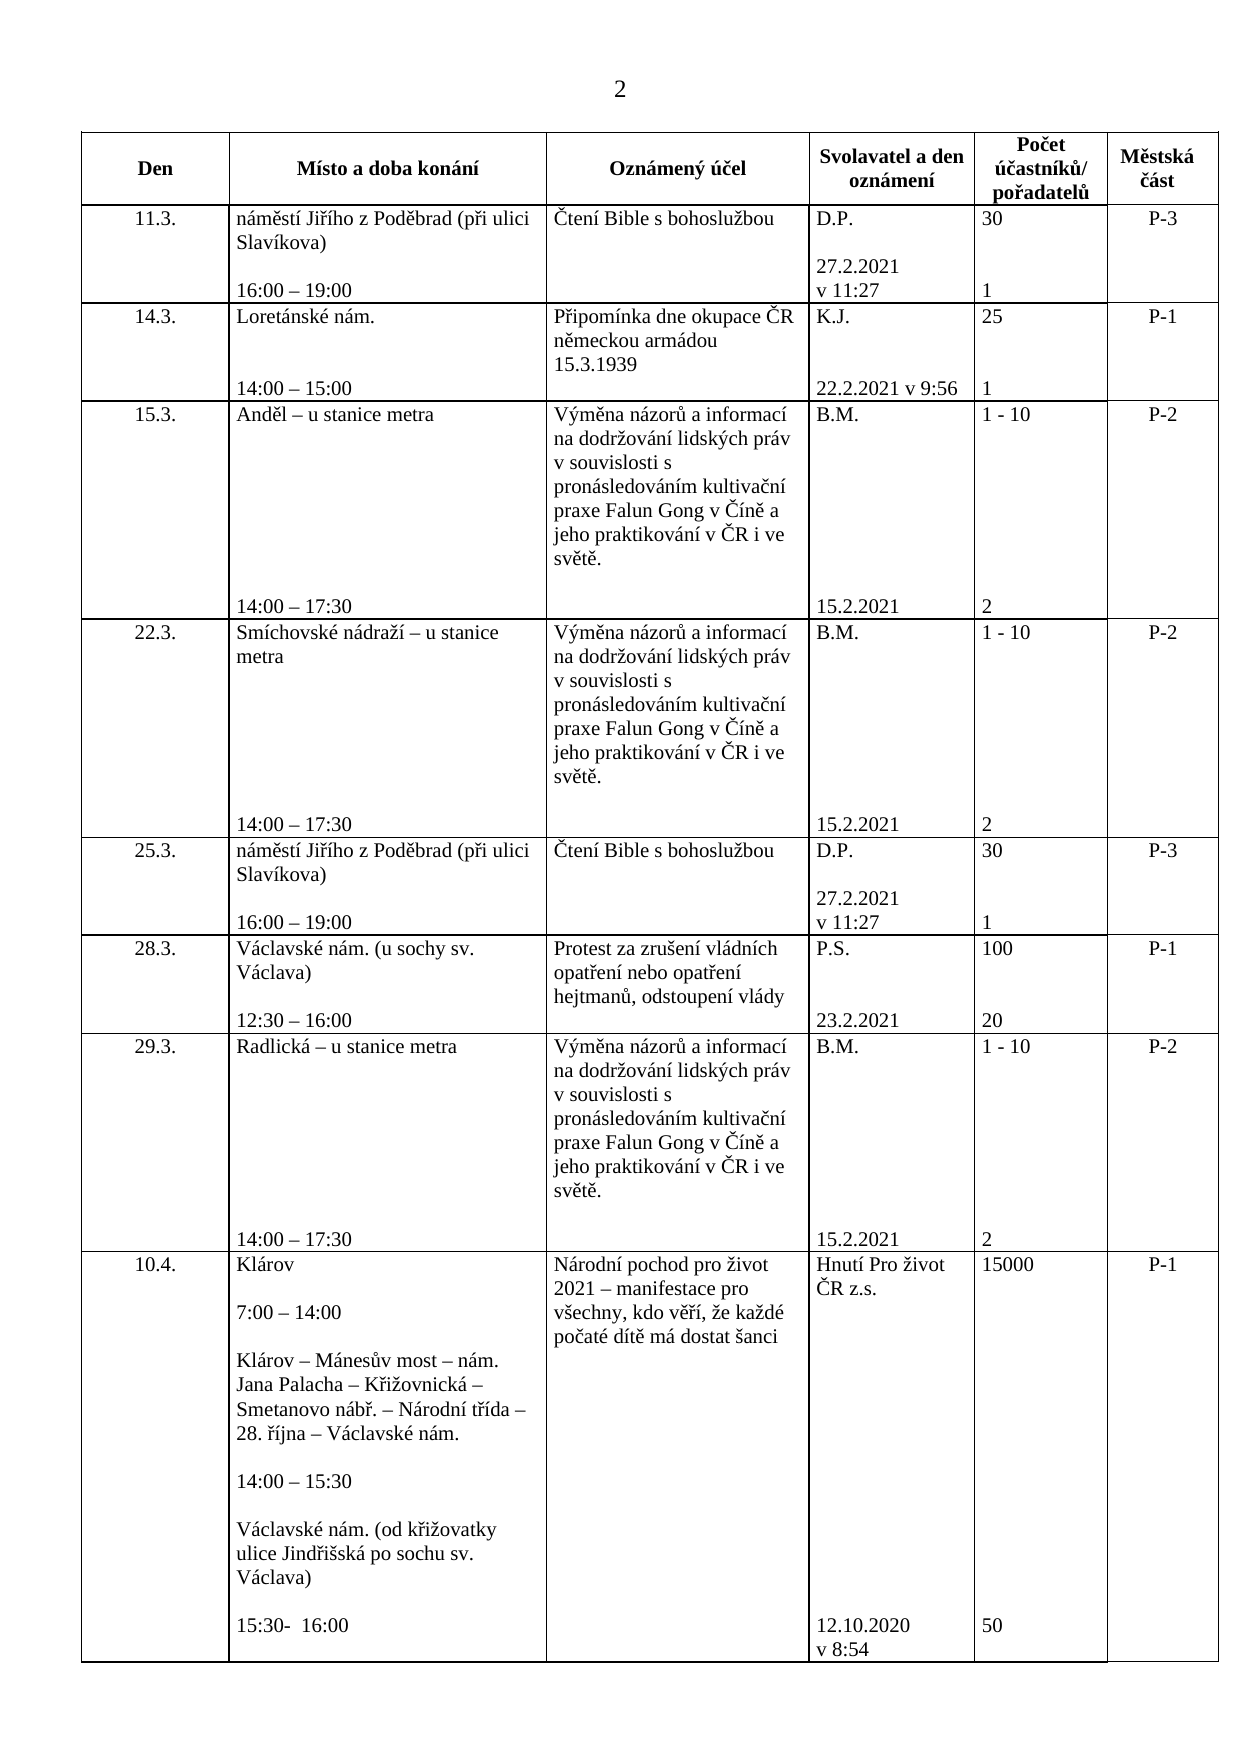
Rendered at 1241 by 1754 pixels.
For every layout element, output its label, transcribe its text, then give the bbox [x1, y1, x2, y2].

table_cell 30 1 [975, 838, 1107, 934]
table_cell P-3 [1108, 205, 1218, 302]
table_cell Protest za zrušení vládních opatření nebo opatření hejtmanů, odstoupení vlády [547, 936, 808, 1032]
table_cell Hnutí Pro život ČR z.s. 12.10.2020 v 8:54 [810, 1252, 974, 1661]
table_header Den [82, 133, 229, 204]
table_cell P-1 [1108, 303, 1218, 400]
table_cell 14.3. [82, 304, 228, 400]
table_cell P-2 [1108, 1034, 1218, 1251]
table_cell Radlická – u stanice metra 14:00 – 17:30 [230, 1034, 546, 1251]
table_cell D.P. 27.2.2021 v 11:27 [810, 838, 974, 934]
table_cell Anděl – u stanice metra 14:00 – 17:30 [230, 402, 546, 618]
table_header Počet účastníků/ pořadatelů [975, 133, 1107, 204]
table_cell K.J. 22.2.2021 v 9:56 [810, 304, 974, 400]
table_cell Připomínka dne okupace ČR německou armádou 15.3.1939 [547, 304, 808, 400]
table_cell P-1 [1108, 1252, 1218, 1661]
table_cell Čtení Bible s bohoslužbou [547, 838, 808, 934]
table_cell 11.3. [82, 206, 228, 302]
table_cell D.P. 27.2.2021 v 11:27 [810, 206, 974, 302]
table_cell Václavské nám. (u sochy sv. Václava) 12:30 – 16:00 [230, 936, 546, 1032]
table_cell P-2 [1108, 619, 1218, 836]
table_cell náměstí Jiřího z Poděbrad (při ulici Slavíkova) 16:00 – 19:00 [230, 206, 546, 302]
table_cell Klárov 7:00 – 14:00 Klárov – Mánesův most – nám. Jana Palacha – Křižovnická – Smetanovo nábř. – Národní třída – 28. října – Václavské nám. 14:00 – 15:30 Václavské nám. (od křižovatky ulice Jindřišská po sochu sv. Václava) 15:30- 16:00 [230, 1252, 546, 1661]
table_cell Čtení Bible s bohoslužbou [547, 206, 808, 302]
table_cell 10.4. [82, 1252, 228, 1661]
table_cell 25 1 [975, 304, 1107, 400]
table_cell P.S. 23.2.2021 [810, 936, 974, 1032]
table_cell B.M. 15.2.2021 [810, 1034, 974, 1251]
table_cell 1 - 10 2 [975, 620, 1107, 836]
table_cell 100 20 [975, 936, 1107, 1032]
table_header Městská část [1108, 133, 1218, 204]
table_cell 25.3. [82, 838, 228, 934]
table_cell 15000 50 [975, 1252, 1107, 1661]
table_cell 22.3. [82, 620, 228, 836]
table_cell Smíchovské nádraží – u stanice metra 14:00 – 17:30 [230, 620, 546, 836]
table_cell P-2 [1108, 401, 1218, 618]
table_cell Loretánské nám. 14:00 – 15:00 [230, 304, 546, 400]
table_cell Národní pochod pro život 2021 – manifestace pro všechny, kdo věří, že každé počaté dítě má dostat šanci [547, 1252, 808, 1661]
table_cell 29.3. [82, 1034, 228, 1251]
table_cell 1 - 10 2 [975, 1034, 1107, 1251]
table_cell 28.3. [82, 936, 228, 1032]
table_cell P-3 [1108, 838, 1218, 934]
table_cell 1 - 10 2 [975, 402, 1107, 618]
table_header Místo a doba konání [230, 133, 546, 204]
table_cell 30 1 [975, 206, 1107, 302]
table_header Oznámený účel [547, 133, 809, 204]
table_header Svolavatel a den oznámení [810, 133, 974, 204]
table_cell B.M. 15.2.2021 [810, 402, 974, 618]
table_cell B.M. 15.2.2021 [810, 620, 974, 836]
table_cell 15.3. [82, 402, 228, 618]
table_cell náměstí Jiřího z Poděbrad (při ulici Slavíkova) 16:00 – 19:00 [230, 838, 546, 934]
table_cell P-1 [1108, 935, 1218, 1032]
